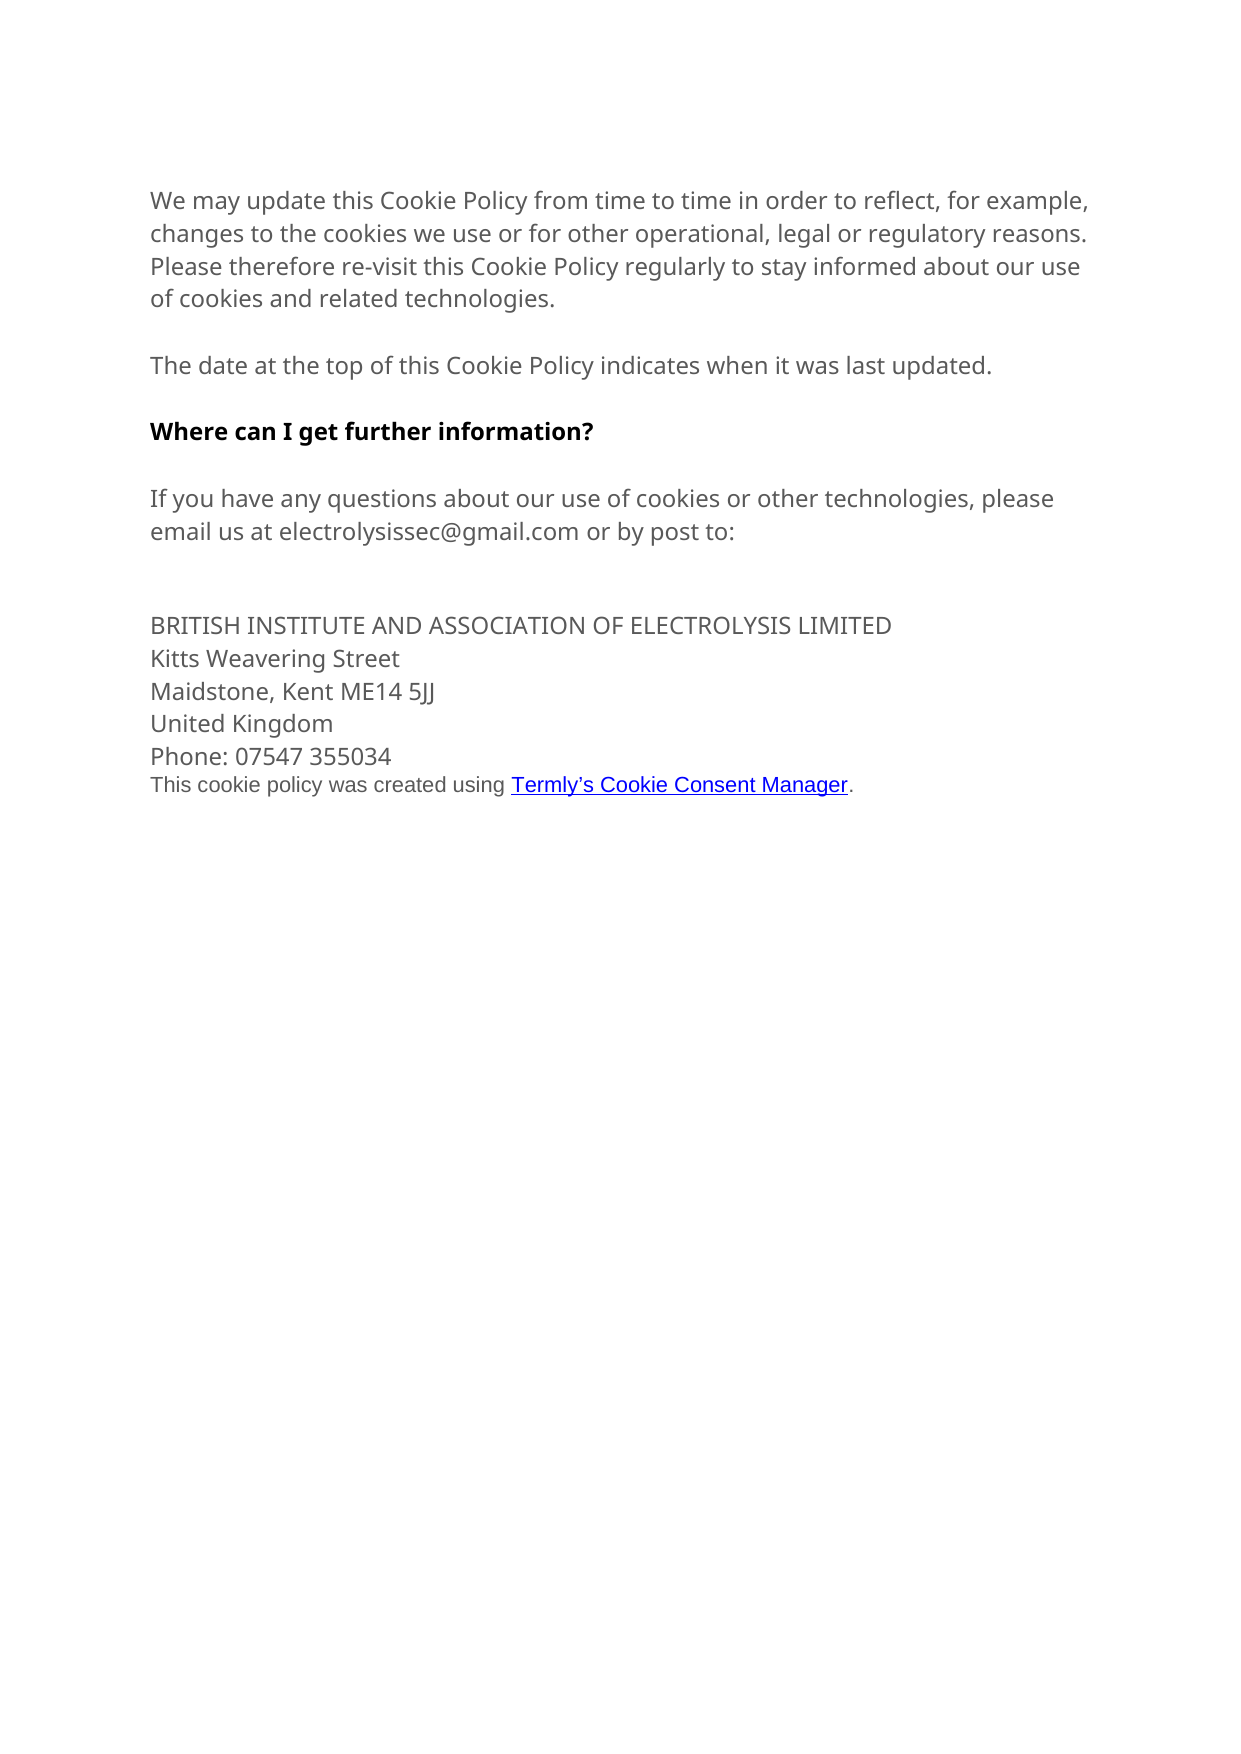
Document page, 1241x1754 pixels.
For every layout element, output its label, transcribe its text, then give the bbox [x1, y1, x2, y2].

text United Kingdom [150, 707, 1090, 739]
text Maidstone, Kent ME14 5JJ [150, 674, 1090, 707]
text Where can I get further information? [150, 415, 1090, 448]
text This cookie policy was created using Termly’s Cookie Consent Manager. [150, 772, 1090, 797]
text BRITISH INSTITUTE AND ASSOCIATION OF ELECTROLYSIS LIMITED [150, 609, 1090, 642]
text Phone: 07547 355034 [150, 739, 1090, 772]
text Kitts Weavering Street [150, 642, 1090, 674]
text The date at the top of this Cookie Policy indicates when it was last updated. [150, 348, 1090, 381]
text If you have any questions about our use of cookies or other technologies, please email us at electrolysissec@gmail.com or by post to: [150, 482, 1090, 547]
text We may update this Cookie Policy from time to time in order to reflect, for example, changes to the cookies we use or for other operational, legal or regulatory reasons. Please therefore re-visit this Cookie Policy regularly to stay informed about our use of cookies and related technologies. [150, 184, 1090, 314]
